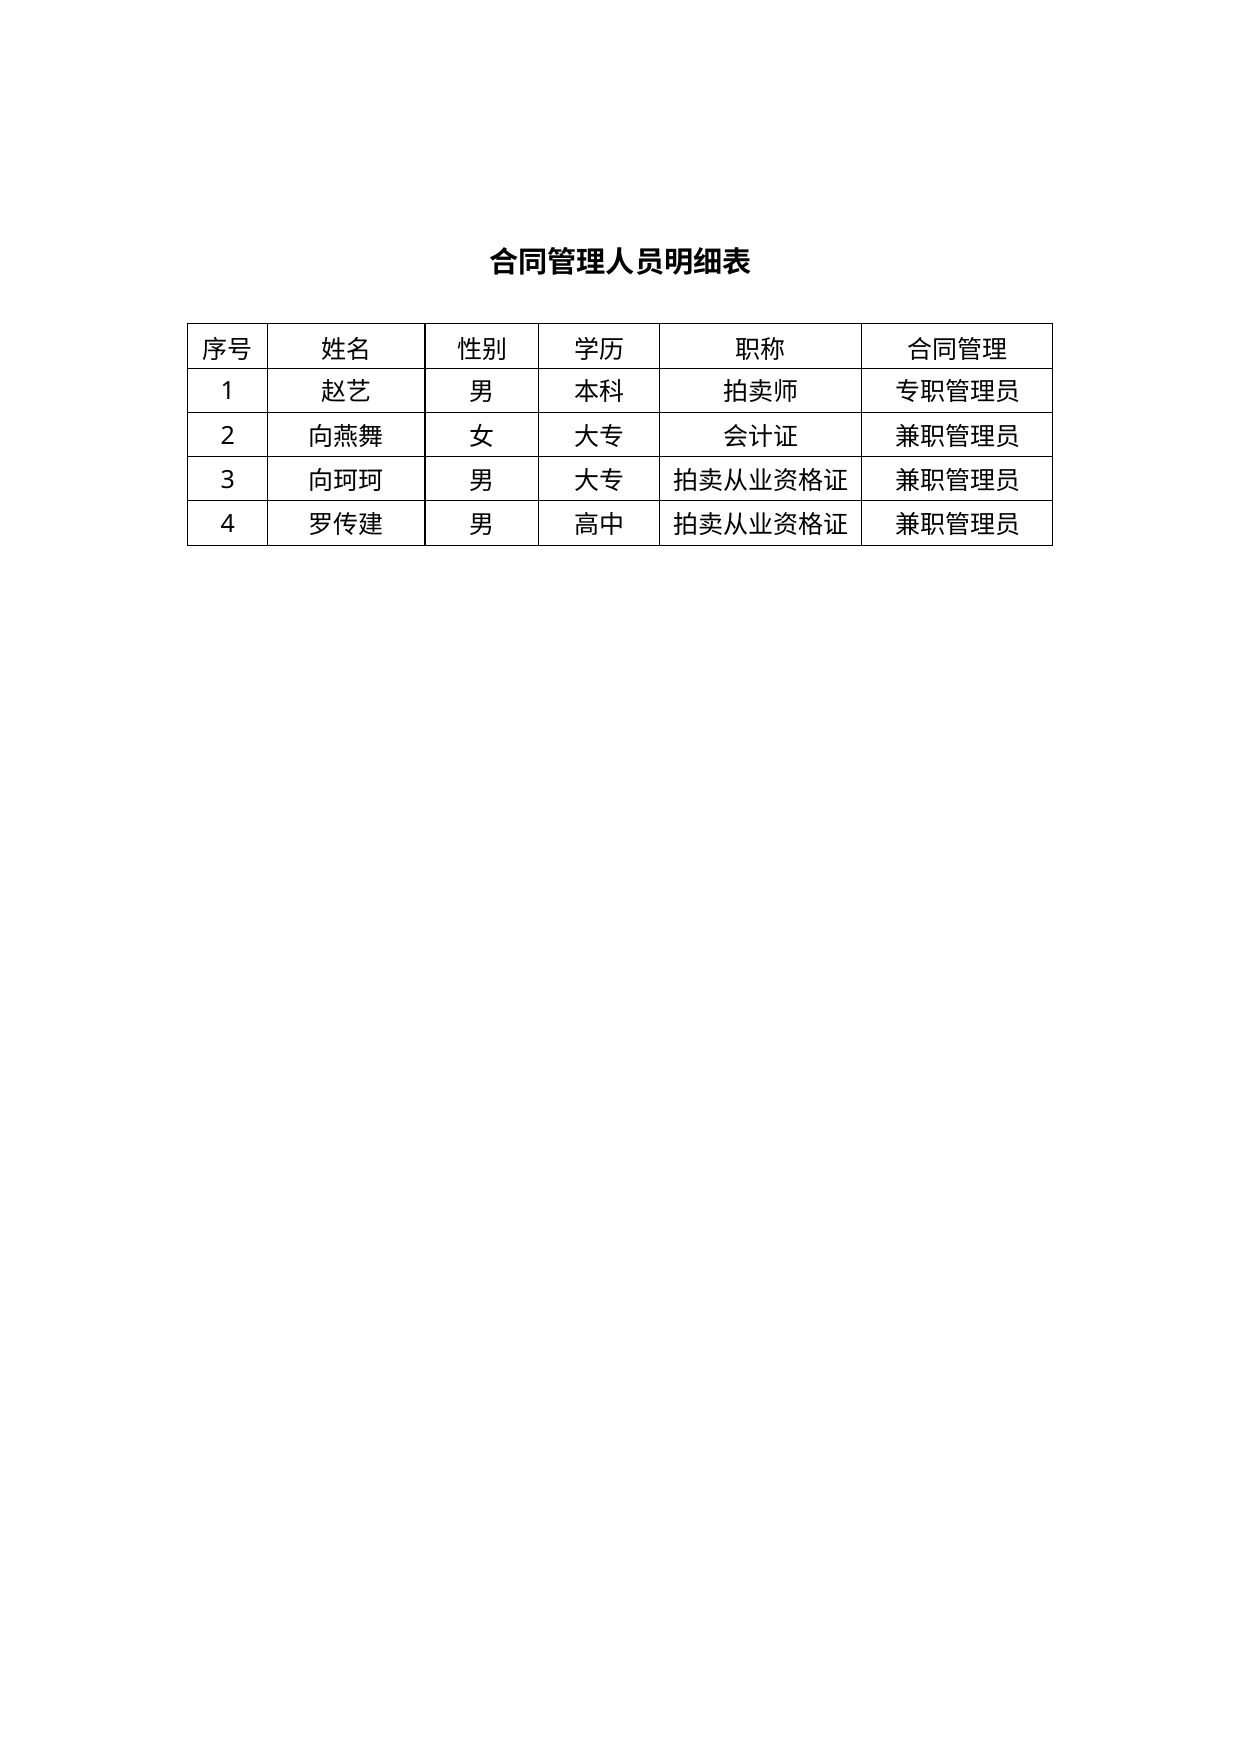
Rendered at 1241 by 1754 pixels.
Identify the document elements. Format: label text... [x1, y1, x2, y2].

table_cell 1 [188, 369, 267, 412]
table_cell 拍卖师 [660, 369, 861, 412]
table_cell 男 [426, 369, 538, 412]
table_cell 罗传建 [268, 501, 424, 544]
table_cell 拍卖从业资格证 [660, 457, 861, 500]
table_cell 向珂珂 [268, 457, 424, 500]
table_cell 兼职管理员 [862, 501, 1052, 544]
table_cell 赵艺 [268, 369, 424, 412]
table_cell 大专 [539, 413, 659, 456]
text 合同管理人员明细表 [187, 227, 1053, 292]
table_header 性别 [426, 324, 538, 367]
table_cell 男 [426, 457, 538, 500]
table_cell 本科 [539, 369, 659, 412]
table_cell 4 [188, 501, 267, 544]
table_cell 拍卖从业资格证 [660, 501, 861, 544]
table_header 职称 [660, 324, 861, 367]
table_cell 会计证 [660, 413, 861, 456]
table_header 序号 [188, 324, 267, 367]
table_header 学历 [539, 324, 659, 367]
table_cell 3 [188, 457, 267, 500]
table_cell 大专 [539, 457, 659, 500]
table_cell 向燕舞 [268, 413, 424, 456]
table_header 合同管理 [862, 324, 1052, 367]
table_cell 女 [426, 413, 538, 456]
table_header 姓名 [268, 324, 424, 367]
table_cell 兼职管理员 [862, 413, 1052, 456]
table_cell 兼职管理员 [862, 457, 1052, 500]
table_cell 高中 [539, 501, 659, 544]
table_cell 2 [188, 413, 267, 456]
table_cell 男 [426, 501, 538, 544]
table_cell 专职管理员 [862, 369, 1052, 412]
